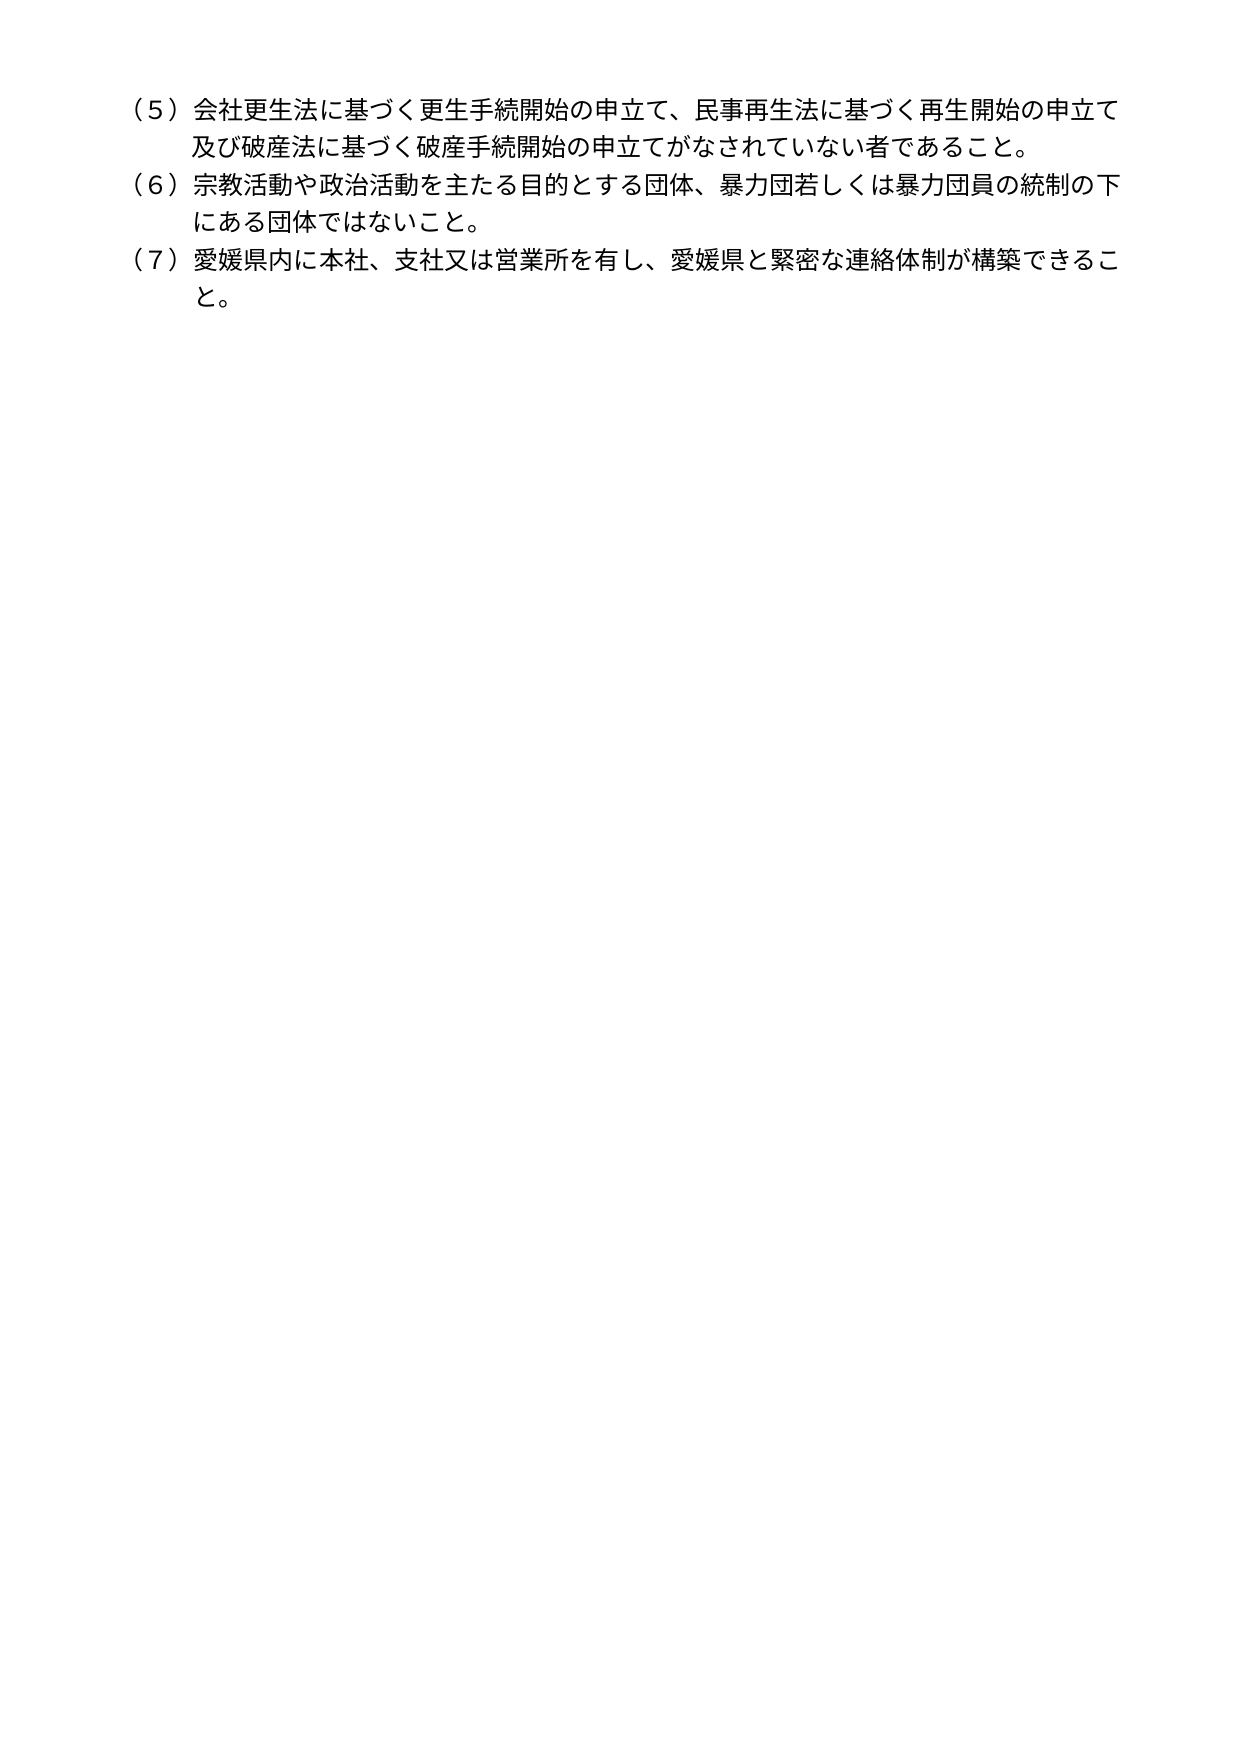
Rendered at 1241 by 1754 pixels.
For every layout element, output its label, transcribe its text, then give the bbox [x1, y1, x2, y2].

text （６）宗教活動や政治活動を主たる目的とする団体、暴力団若しくは暴力団員の統制の下にある団体ではないこと。 [118, 164, 1122, 239]
text （５）会社更生法に基づく更生手続開始の申立て、民事再生法に基づく再生開始の申立て及び破産法に基づく破産手続開始の申立てがなされていない者であること。 [118, 89, 1122, 164]
text （７）愛媛県内に本社、支社又は営業所を有し、愛媛県と緊密な連絡体制が構築できること。 [118, 239, 1122, 314]
